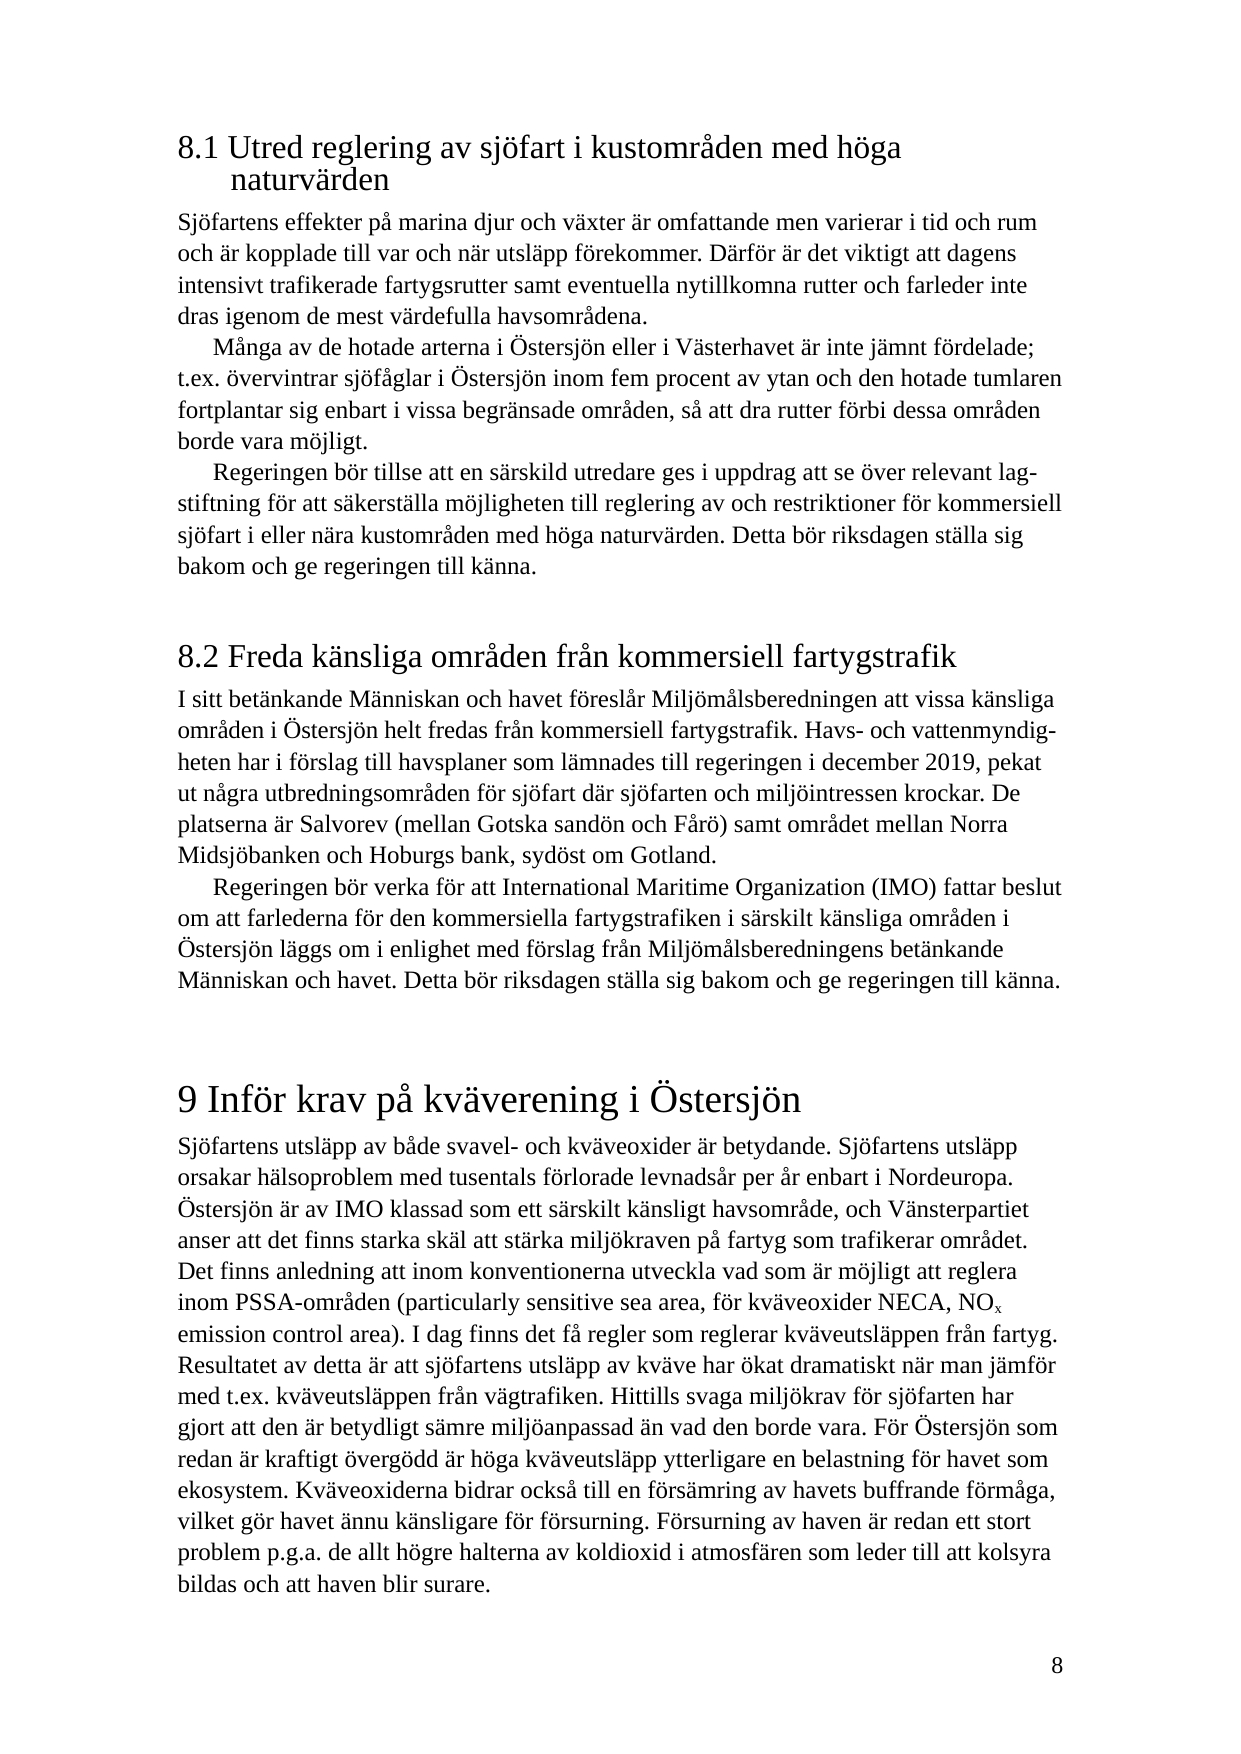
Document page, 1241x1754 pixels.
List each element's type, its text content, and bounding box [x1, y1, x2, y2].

text Freda känsliga områden från kommersiell fartygstrafik [177, 642, 1063, 673]
text Utred reglering av sjöfart i kustområden med höga naturvärden [177, 134, 1063, 196]
text Många av de hotade arterna i Östersjön eller i Västerhavet är inte jämnt fördelade; t.ex. övervintrar sjöfåglar i Östersjön inom fem procent av ytan och den hotade tumlaren fortplantar sig enbart i vissa begränsade områden, så att dra rutter förbi dessa områden borde vara möjligt. [177, 330, 1063, 455]
text Regeringen bör tillse att en särskild utredare ges i uppdrag att se över relevant lagstiftning för att säkerställa möjligheten till reglering av och restriktioner för kommersiell sjöfart i eller nära kustområden med höga naturvärden. Detta bör riksdagen ställa sig bakom och ge regeringen till känna. [177, 455, 1063, 580]
text Regeringen bör verka för att International Maritime Organization (IMO) fattar beslut om att farlederna för den kommersiella fartygstrafiken i särskilt känsliga områden i Östersjön läggs om i enlighet med förslag från Miljömålsberedningens betänkande Människan och havet. Detta bör riksdagen ställa sig bakom och ge regeringen till känna. [177, 869, 1063, 994]
text Inför krav på kväverening i Östersjön [177, 1080, 1063, 1120]
text Sjöfartens effekter på marina djur och växter är omfattande men varierar i tid och rum och är kopplade till var och när utsläpp förekommer. Därför är det viktigt att dagens intensivt trafikerade fartygsrutter samt eventuella nytillkomna rutter och farleder inte dras igenom de mest värdefulla havsområdena. [177, 205, 1063, 330]
text I sitt betänkande Människan och havet föreslår Miljömålsberedningen att vissa känsliga områden i Östersjön helt fredas från kommersiell fartygstrafik. Havs- och vattenmyndigheten har i förslag till havsplaner som lämnades till regeringen i december 2019, pekat ut några utbredningsområden för sjöfart där sjöfarten och miljöintressen krockar. De platserna är Salvorev (mellan Gotska sandön och Fårö) samt området mellan Norra Midsjöbanken och Hoburgs bank, sydöst om Gotland. [177, 682, 1063, 869]
text Sjöfartens utsläpp av både svavel- och kväveoxider är betydande. Sjöfartens utsläpp orsakar hälsoproblem med tusentals förlorade levnadsår per år enbart i Nordeuropa. Östersjön är av IMO klassad som ett särskilt känsligt havsområde, och Vänsterpartiet anser att det finns starka skäl att stärka miljökraven på fartyg som trafikerar området. Det finns anledning att inom konventionerna utveckla vad som är möjligt att reglera inom PSSA-områden (particularly sensitive sea area, för kväveoxider NECA, NOx emission control area). I dag finns det få regler som reglerar kväveutsläppen från fartyg. Resultatet av detta är att sjöfartens utsläpp av kväve har ökat dramatiskt när man jämför med t.ex. kväveutsläppen från vägtrafiken. Hittills svaga miljökrav för sjöfarten har gjort att den är betydligt sämre miljöanpassad än vad den borde vara. För Östersjön som redan är kraftigt övergödd är höga kväveutsläpp ytterligare en belastning för havet som ekosystem. Kväveoxiderna bidrar också till en försämring av havets buffrande förmåga, vilket gör havet ännu känsligare för försurning. Försurning av haven är redan ett stort problem p.g.a. de allt högre halterna av koldioxid i atmosfären som leder till att kolsyra bildas och att haven blir surare. [177, 1129, 1063, 1597]
